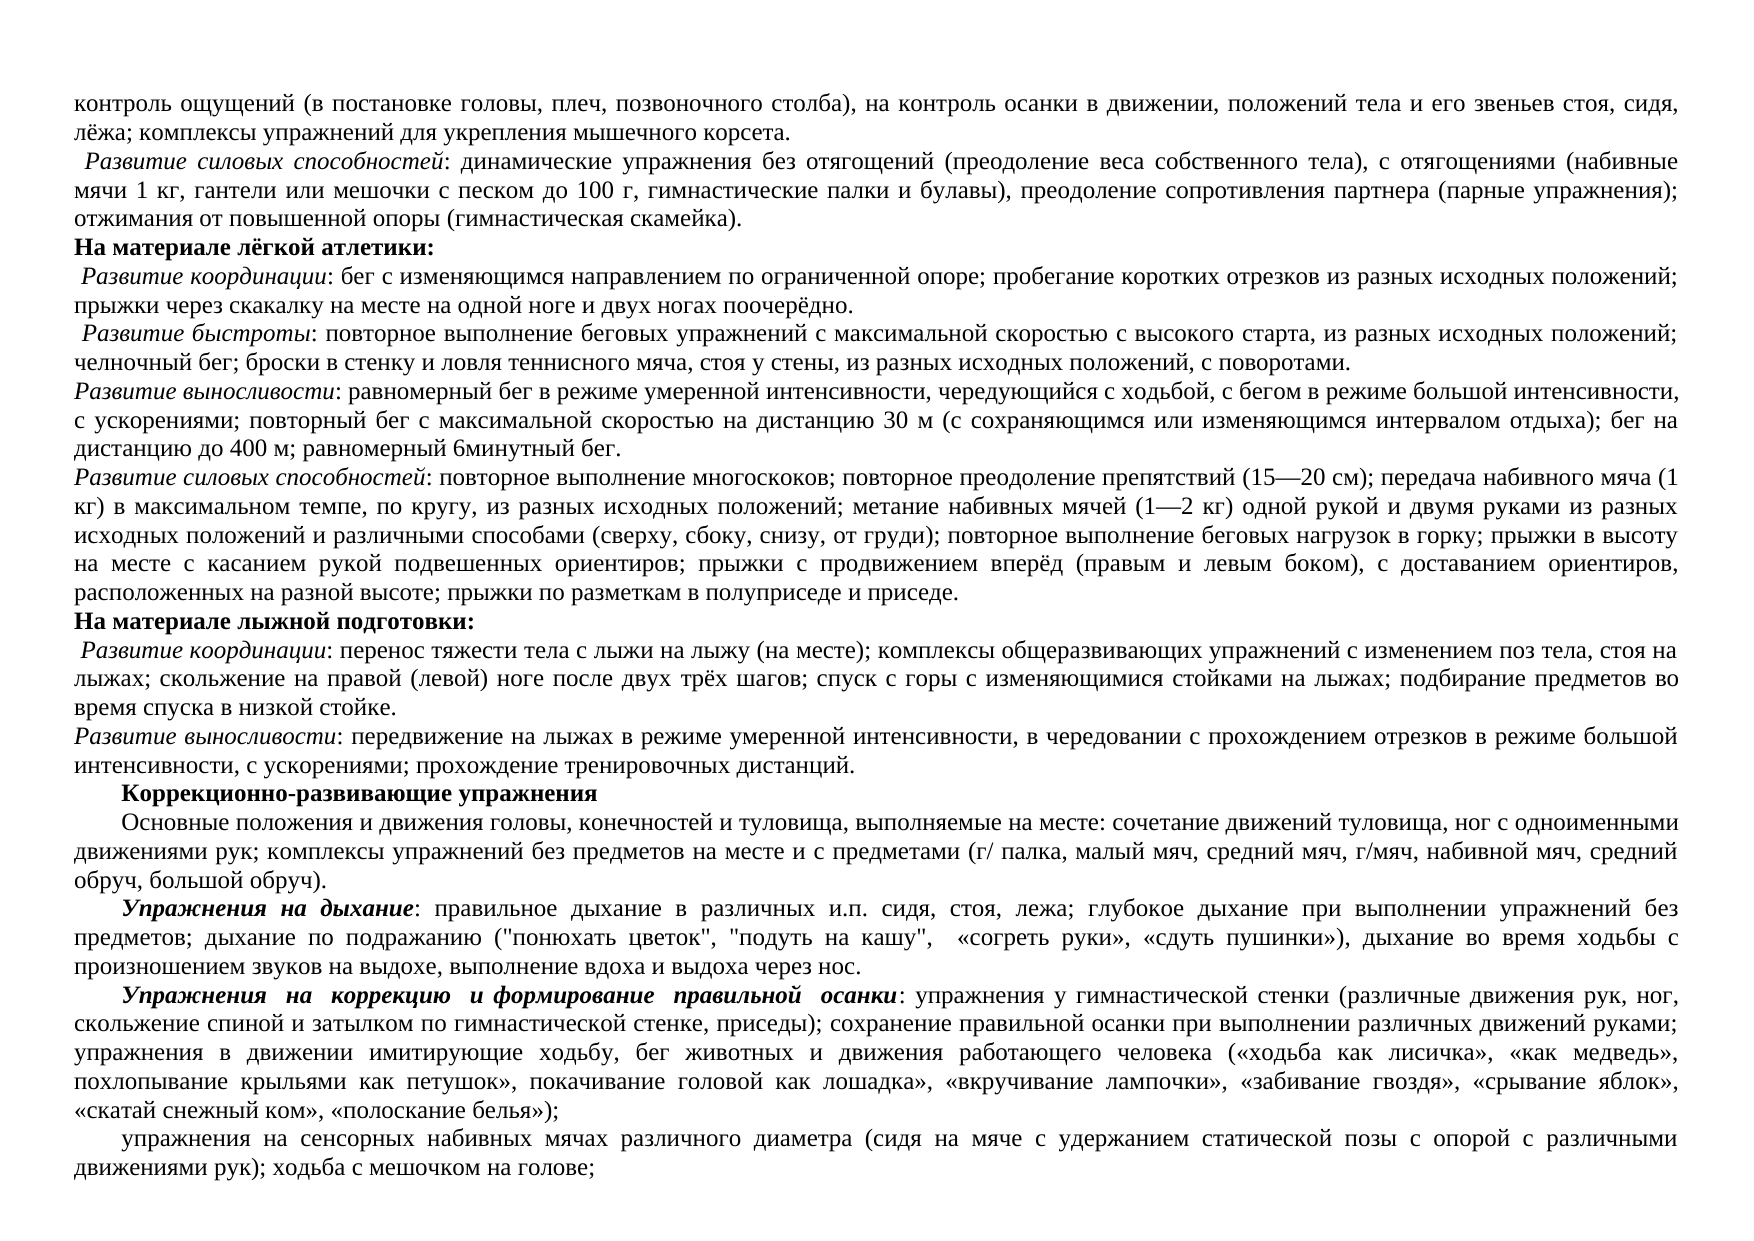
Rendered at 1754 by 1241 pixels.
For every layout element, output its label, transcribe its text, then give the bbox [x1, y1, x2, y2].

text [74, 88, 1680, 146]
text Развитие выносливости: передвижение на лыжах в режиме умеренной интенсивности, в чередовании с прохождением отрезков в режиме большой интенсивности, с ускорениями; прохождение тренировочных дистанций. [74, 721, 1680, 778]
text Упражнения на коррекцию и формирование правильной осанки: упражнения у гимнастической стенки (различные движения рук, ног, скольжение спиной и затылком по гимнастической стенке, приседы); сохранение правильной осанки при выполнении различных движений руками; упражнения в движении имитирующие ходьбу, бег животных и движения работающего человека («ходьба как лисичка», «как медведь», похлопывание крыльями как петушок», покачивание головой как лошадка», «вкручивание лампочки», «забивание гвоздя», «срывание яблок», «скатай снежный ком», «полоскание белья»); [74, 980, 1680, 1123]
text Развитие быстроты: повторное выполнение беговых упражнений с максимальной скоростью с высокого старта, из разных исходных положений; челночный бег; броски в стенку и ловля теннисного мяча, стоя у стены, из разных исходных положений, с поворотами. [74, 318, 1680, 376]
text Развитие силовых способностей: динамические упражнения без отягощений (преодоление веса собственного тела), с отягощениями (набивные мячи 1 кг, гантели или мешочки с песком до 100 г, гимнастические палки и булавы), преодоление сопротивления партнера (парные упражнения); отжимания от повышенной опоры (гимнастическая скамейка). [74, 146, 1680, 232]
text На материале лыжной подготовки: [74, 606, 1680, 635]
text Развитие координации: перенос тяжести тела с лыжи на лыжу (на месте); комплексы общеразвивающих упражнений с изменением поз тела, стоя на лыжах; скольжение на правой (левой) ноге после двух трёх шагов; спуск с горы с изменяющимися стойками на лыжах; подбирание предметов во время спуска в низкой стойке. [74, 635, 1680, 721]
text Развитие координации: бег с изменяющимся направлением по ограниченной опоре; пробегание коротких отрезков из разных исходных положений; прыжки через скакалку на месте на одной ноге и двух ногах поочерёдно. [74, 261, 1680, 318]
text Основные положения и движения головы, конечностей и туловища, выполняемые на месте: сочетание движений туловища, ног с одноименными движениями рук; комплексы упражнений без предметов на месте и с предметами (г/ палка, малый мяч, средний мяч, г/мяч, набивной мяч, средний обруч, большой обруч). [74, 807, 1680, 893]
text упражнения на сенсорных набивных мячах различного диаметра (сидя на мяче с удержанием статической позы с опорой с различными движениями рук); ходьба с мешочком на голове; [74, 1123, 1680, 1181]
text Развитие силовых способностей: повторное выполнение многоскоков; повторное преодоление препятствий (15—20 см); передача набивного мяча (1 кг) в максимальном темпе, по кругу, из разных исходных положений; метание набивных мячей (1—2 кг) одной рукой и двумя руками из разных исходных положений и различными способами (сверху, сбоку, снизу, от груди); повторное выполнение беговых нагрузок в горку; прыжки в высоту на месте с касанием рукой подвешенных ориентиров; прыжки с продвижением вперёд (правым и левым боком), с доставанием ориентиров, расположенных на разной высоте; прыжки по разметкам в полуприседе и приседе. [74, 462, 1680, 606]
text Упражнения на дыхание: правильное дыхание в различных и.п. сидя, стоя, лежа; глубокое дыхание при выполнении упражнений без предметов; дыхание по подражанию ("понюхать цветок", "подуть на кашу", «согреть руки», «сдуть пушинки»), дыхание во время ходьбы с произношением звуков на выдохе, выполнение вдоха и выдоха через нос. [74, 893, 1680, 980]
text На материале лёгкой атлетики: [74, 232, 1680, 261]
text Развитие выносливости: равномерный бег в режиме умеренной интенсивности, чередующийся с ходьбой, с бегом в режиме большой интенсивности, с ускорениями; повторный бег с максимальной скоростью на дистанцию 30 м (с сохраняющимся или изменяющимся интервалом отдыха); бег на дистанцию до 400 м; равномерный 6минутный бег. [74, 376, 1680, 462]
text Коррекционно-развивающие упражнения [74, 778, 1680, 807]
